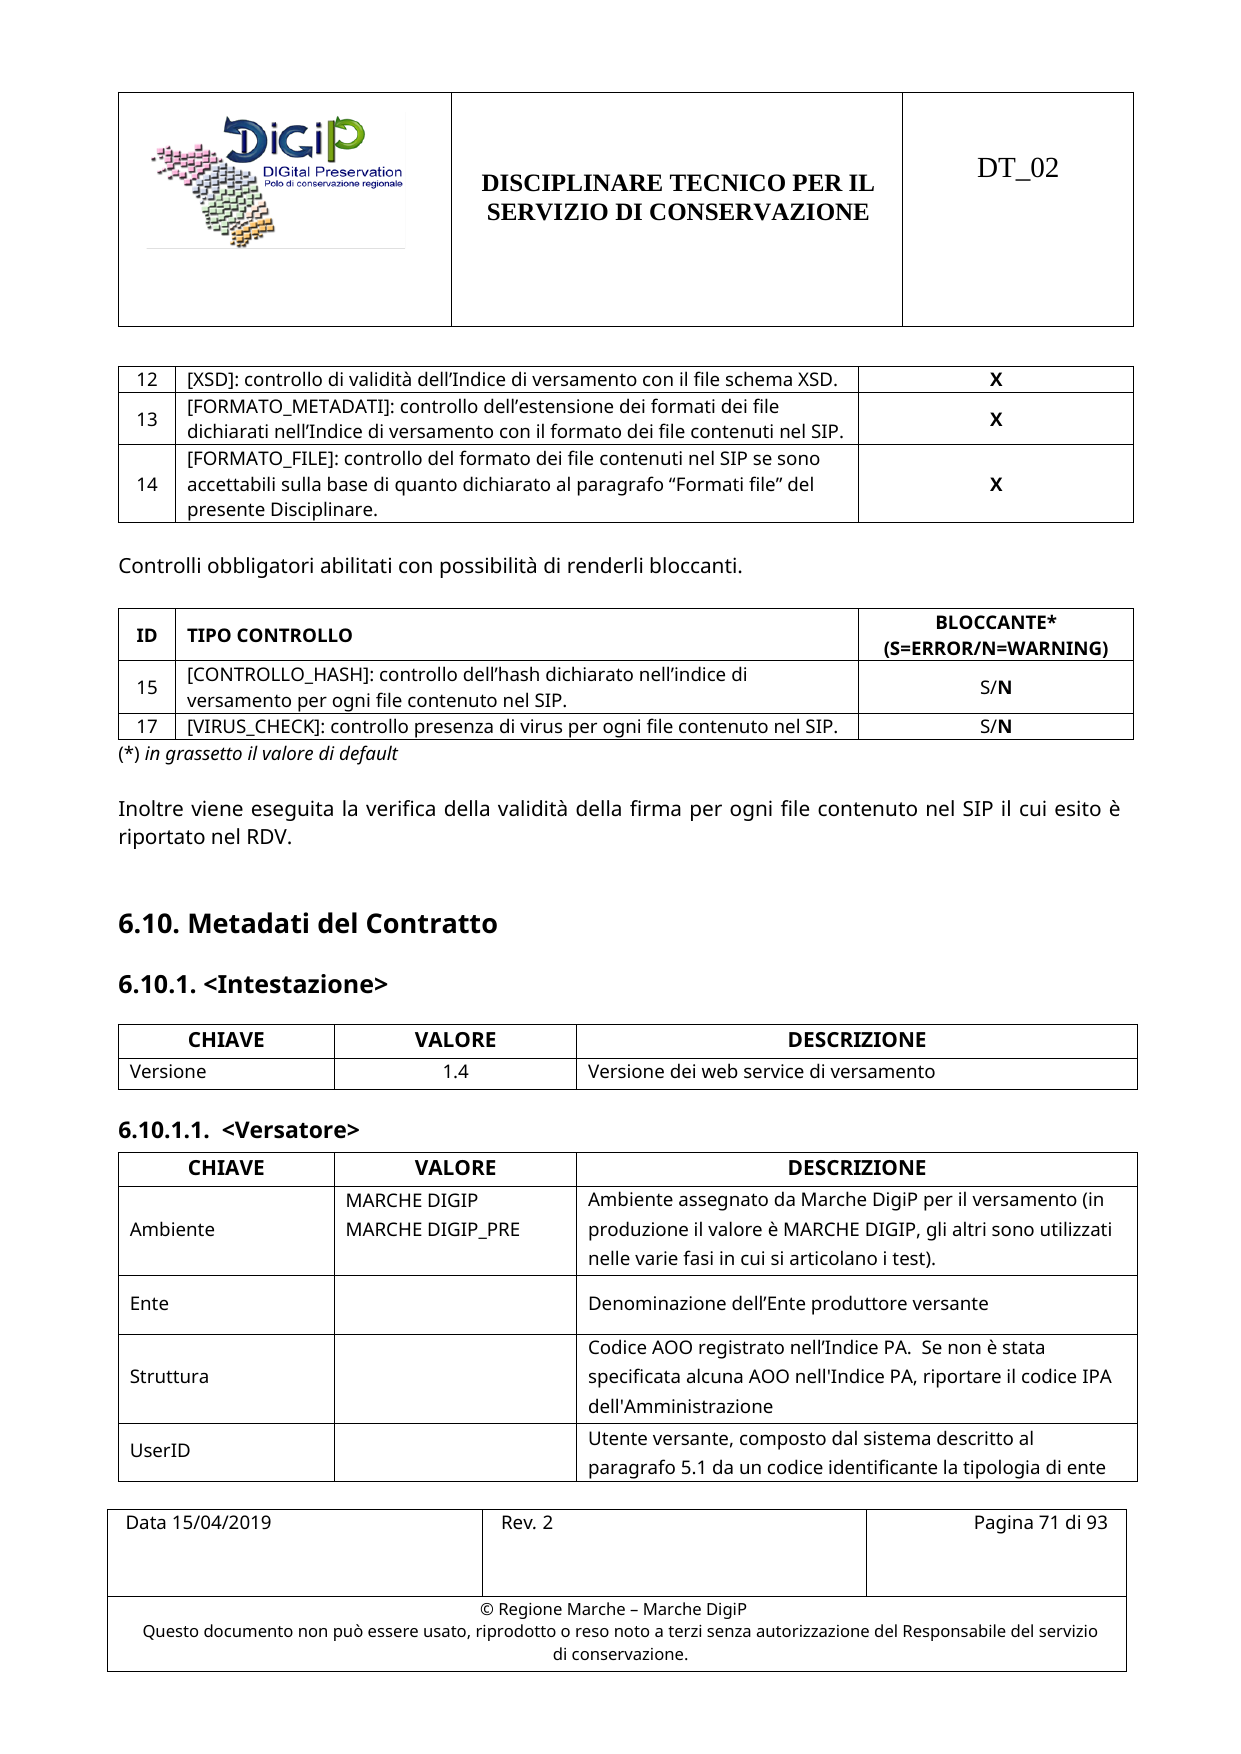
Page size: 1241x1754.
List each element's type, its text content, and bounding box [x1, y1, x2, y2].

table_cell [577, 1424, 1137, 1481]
subtitle 6.10. Metadati del Contratto [118, 905, 1122, 942]
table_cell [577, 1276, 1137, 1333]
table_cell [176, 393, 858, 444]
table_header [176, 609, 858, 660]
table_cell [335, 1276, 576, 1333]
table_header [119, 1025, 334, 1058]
text (*) in grassetto il valore di default [118, 740, 1122, 766]
subtitle 6.10.1.1. <Versatore> [118, 1114, 1122, 1146]
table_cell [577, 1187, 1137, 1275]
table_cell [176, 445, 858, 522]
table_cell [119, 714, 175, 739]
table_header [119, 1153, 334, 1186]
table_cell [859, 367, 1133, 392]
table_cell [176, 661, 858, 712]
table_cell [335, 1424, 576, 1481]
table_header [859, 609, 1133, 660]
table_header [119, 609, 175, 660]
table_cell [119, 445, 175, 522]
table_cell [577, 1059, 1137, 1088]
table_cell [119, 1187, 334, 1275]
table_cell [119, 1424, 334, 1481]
picture [146, 112, 406, 249]
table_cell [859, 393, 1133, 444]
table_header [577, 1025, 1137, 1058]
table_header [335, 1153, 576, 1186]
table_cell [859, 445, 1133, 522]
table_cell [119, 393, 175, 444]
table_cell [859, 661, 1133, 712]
subtitle 6.10.1. <Intestazione> [118, 967, 1122, 1001]
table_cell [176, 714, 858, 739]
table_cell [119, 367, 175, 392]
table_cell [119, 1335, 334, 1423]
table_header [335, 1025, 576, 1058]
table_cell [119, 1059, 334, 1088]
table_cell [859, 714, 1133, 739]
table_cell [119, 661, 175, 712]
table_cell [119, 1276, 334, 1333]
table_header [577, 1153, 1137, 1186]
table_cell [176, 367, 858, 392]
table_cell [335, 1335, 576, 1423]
text Inoltre viene eseguita la verifica della validità della firma per ogni file contenuto nel SIP il cui esito è riportato nel RDV. [118, 794, 1122, 851]
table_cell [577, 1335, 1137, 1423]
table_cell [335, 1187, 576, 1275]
text Controlli obbligatori abilitati con possibilità di renderli bloccanti. [118, 551, 1122, 580]
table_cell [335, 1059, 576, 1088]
